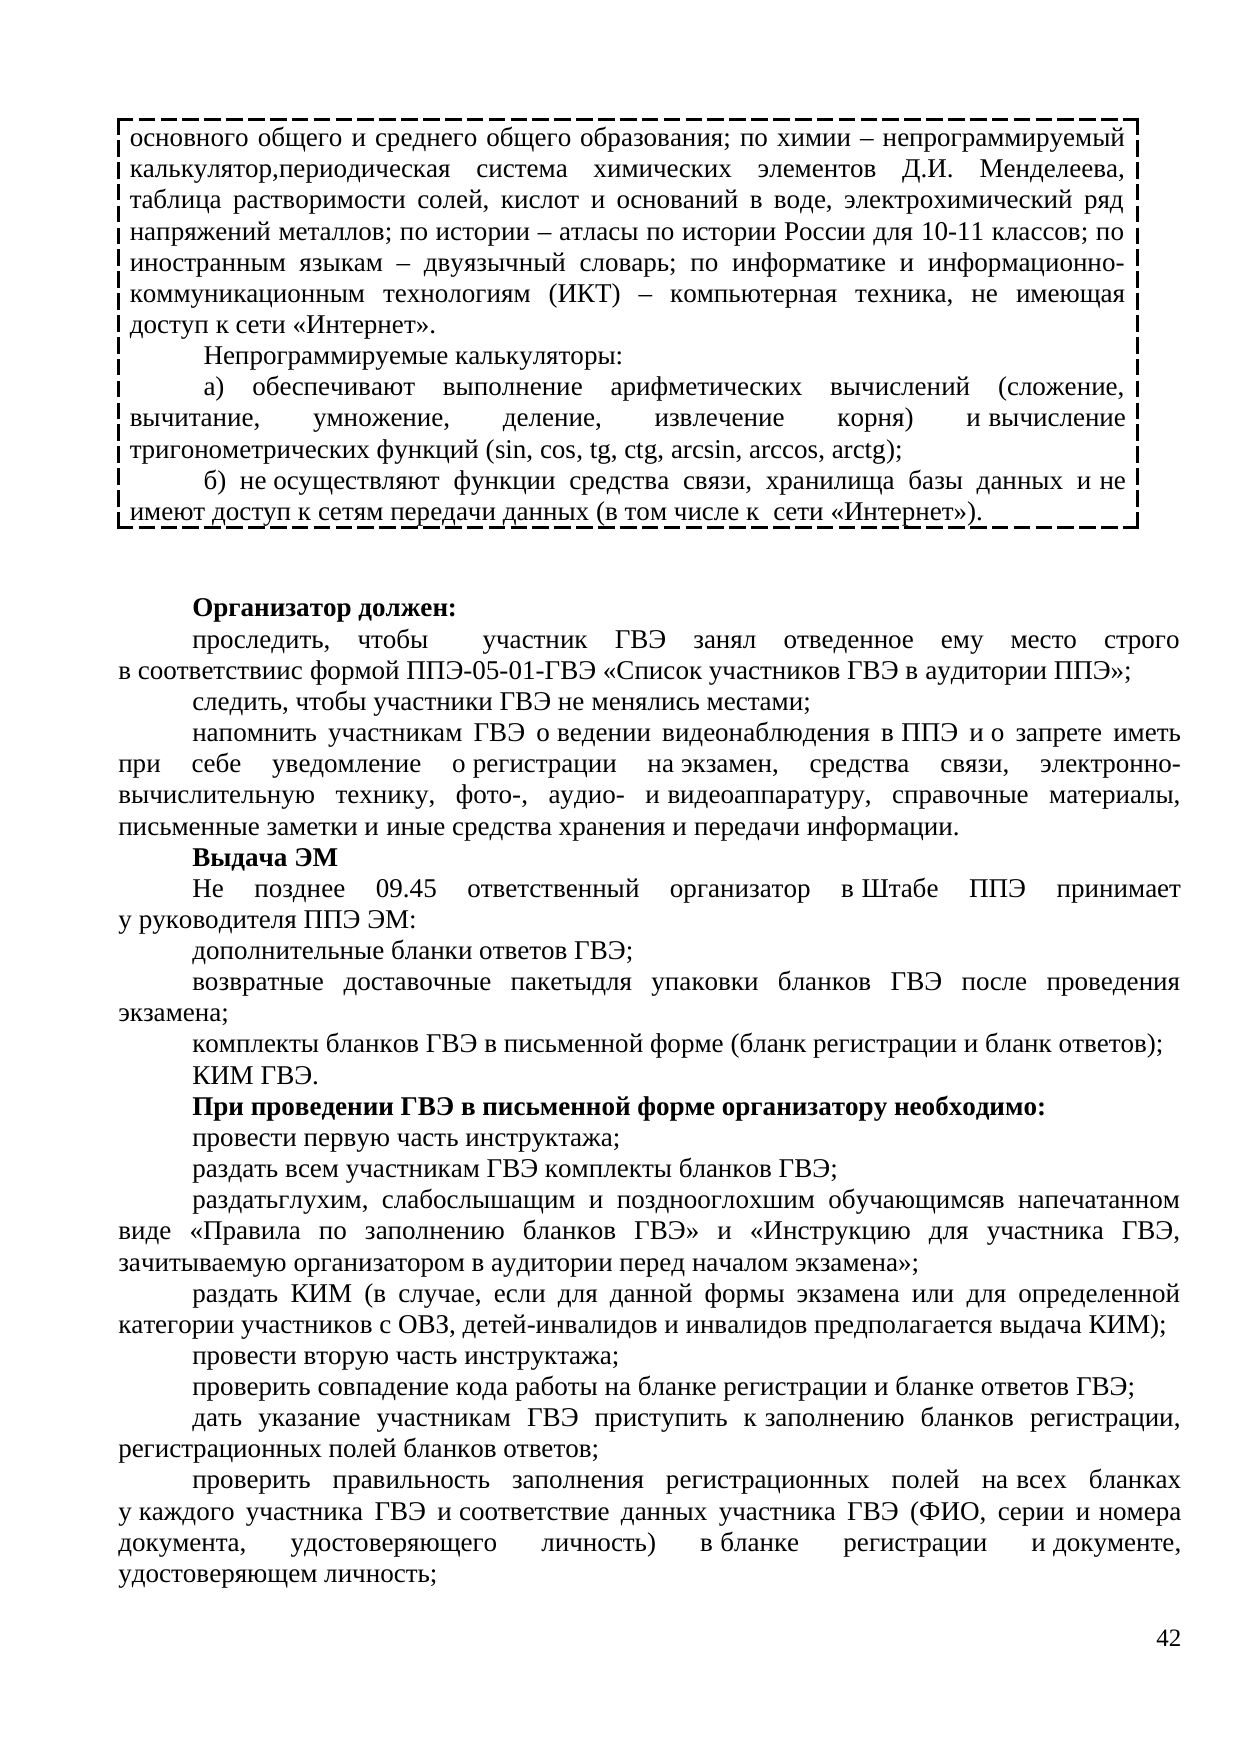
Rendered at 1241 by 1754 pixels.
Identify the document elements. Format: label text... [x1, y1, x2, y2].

text возвратные доставочные пакетыдля упаковки бланков ГВЭ после проведения экзамена; [118, 965, 1181, 1028]
text раздатьглухим, слабослышащим и позднооглохшим обучающимсяв напечатанном виде «Правила по заполнению бланков ГВЭ» и «Инструкцию для участника ГВЭ, зачитываемую организатором в аудитории перед началом экзамена»; [118, 1183, 1181, 1277]
text провести первую часть инструктажа; [118, 1121, 1181, 1152]
text КИМ ГВЭ. [118, 1059, 1181, 1090]
text следить, чтобы участники ГВЭ не менялись местами; [118, 685, 1181, 716]
text провести вторую часть инструктажа; [118, 1339, 1181, 1370]
text проверить совпадение кода работы на бланке регистрации и бланке ответов ГВЭ; [118, 1370, 1181, 1401]
text раздать всем участникам ГВЭ комплекты бланков ГВЭ; [118, 1152, 1181, 1183]
text комплекты бланков ГВЭ в письменной форме (бланк регистрации и бланк ответов); [118, 1028, 1181, 1059]
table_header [118, 118, 1137, 526]
text проверить правильность заполнения регистрационных полей на всех бланках у каждого участника ГВЭ и соответствие данных участника ГВЭ (ФИО, серии и номера документа, удостоверяющего личность) в бланке регистрации и документе, удостоверяющем личность; [118, 1464, 1181, 1588]
text проследить, чтобы участник ГВЭ занял отведенное ему место строго в соответствиис формой ППЭ-05-01-ГВЭ «Список участников ГВЭ в аудитории ППЭ»; [118, 623, 1181, 685]
text Организатор должен: [118, 592, 1181, 623]
text дать указание участникам ГВЭ приступить к заполнению бланков регистрации, регистрационных полей бланков ответов; [118, 1401, 1181, 1464]
text При проведении ГВЭ в письменной форме организатору необходимо: [118, 1090, 1181, 1121]
text дополнительные бланки ответов ГВЭ; [118, 934, 1181, 965]
text напомнить участникам ГВЭ о ведении видеонаблюдения в ППЭ и о запрете иметь при себе уведомление о регистрации на экзамен, средства связи, электронно-вычислительную технику, фото-, аудио- и видеоаппаратуру, справочные материалы, письменные заметки и иные средства хранения и передачи информации. [118, 716, 1181, 841]
text Выдача ЭМ [118, 841, 1181, 872]
text Не позднее 09.45 ответственный организатор в Штабе ППЭ принимает у руководителя ППЭ ЭМ: [118, 872, 1181, 934]
